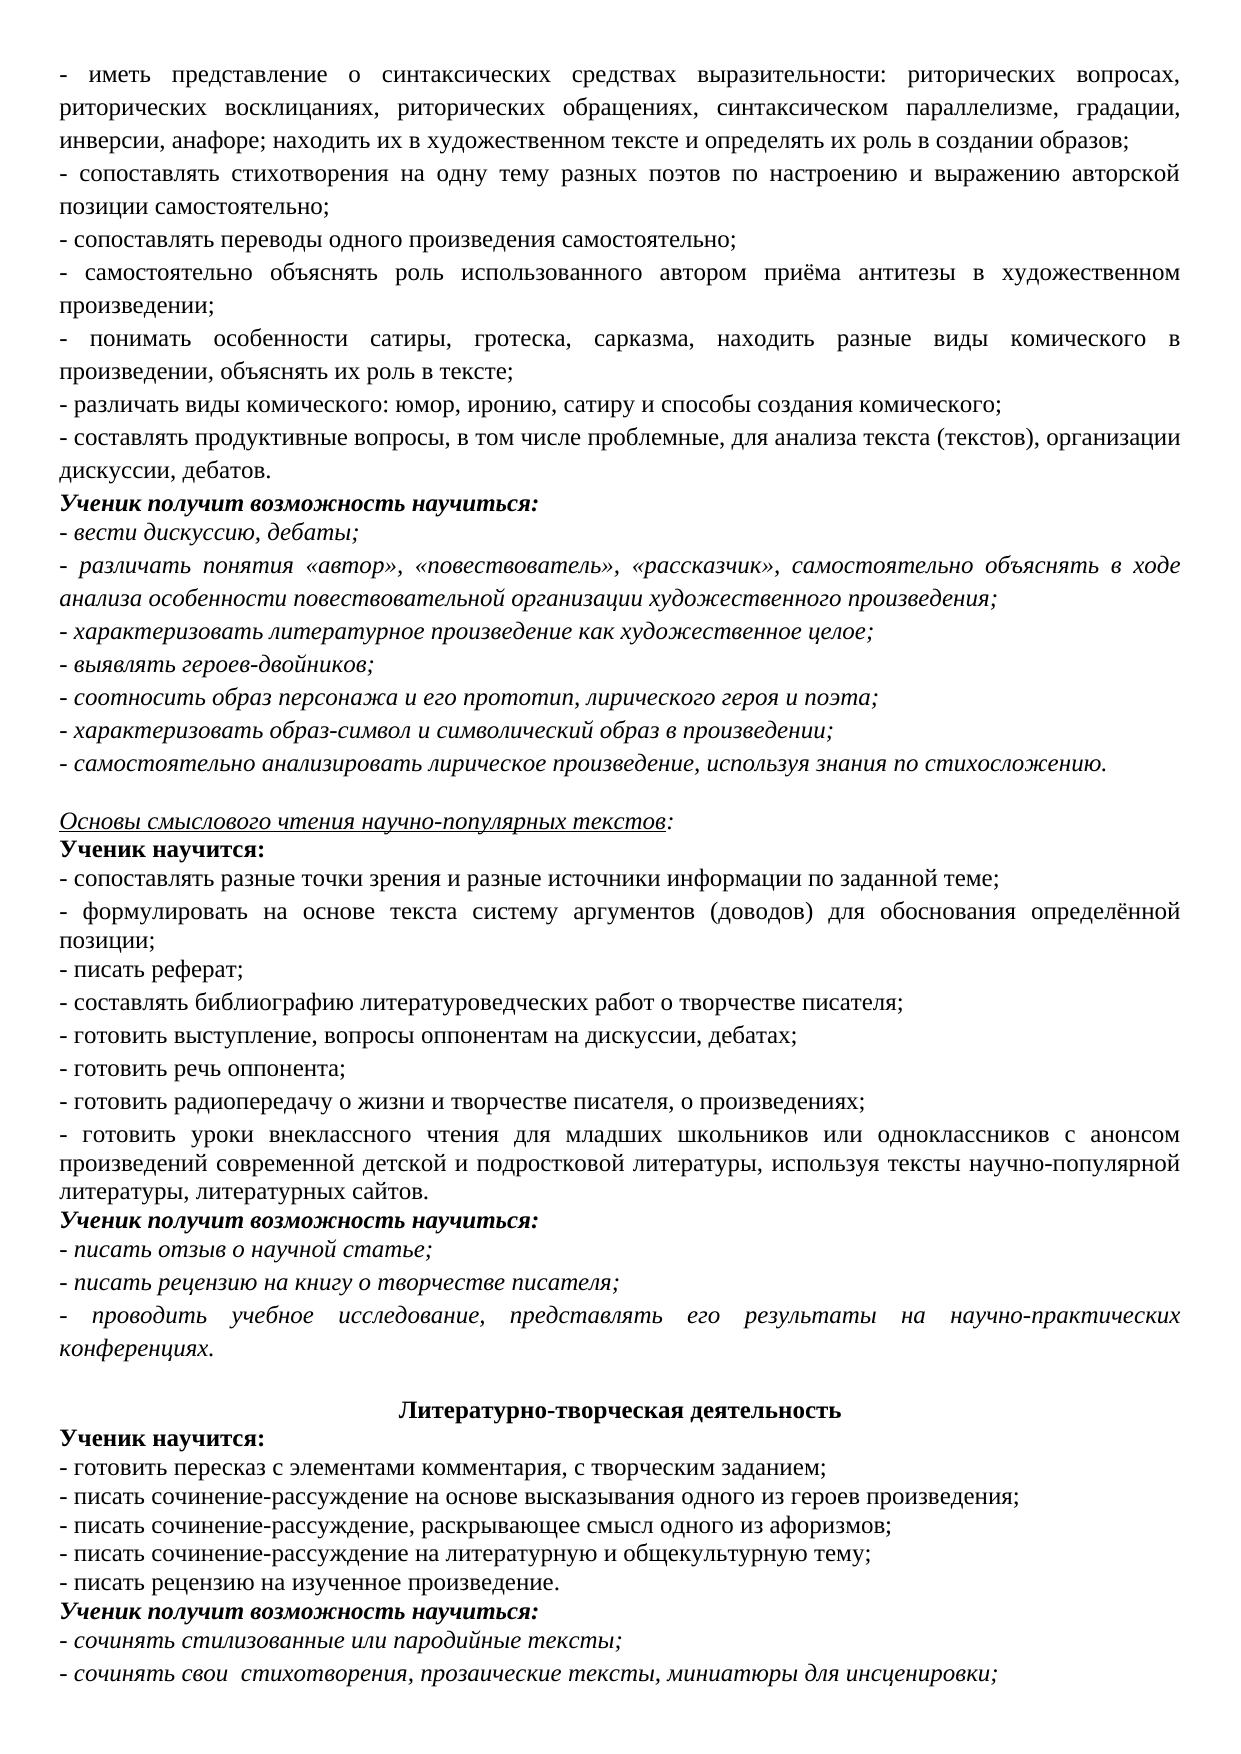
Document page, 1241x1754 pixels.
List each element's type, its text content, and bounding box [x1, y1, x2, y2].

text Ученик получит возможность научиться: [59, 1596, 1181, 1625]
text - различать понятия «автор», «повествователь», «рассказчик», самостоятельно объяснять в ходе анализа особенности повествовательной организации художественного произведения; [59, 550, 1181, 612]
text Ученик получит возможность научиться: [59, 1205, 1181, 1234]
text - характеризовать литературное произведение как художественное целое; [59, 616, 1181, 645]
text - готовить речь оппонента; [59, 1053, 1181, 1082]
text - писать сочинение-рассуждение, раскрывающее смысл одного из афоризмов; [59, 1510, 1181, 1538]
text - соотносить образ персонажа и его прототип, лирического героя и поэта; [59, 682, 1181, 711]
text - составлять продуктивные вопросы, в том числе проблемные, для анализа текста (текстов), организации дискуссии, дебатов. [59, 422, 1181, 484]
text - писать отзыв о научной статье; [59, 1234, 1181, 1263]
text Основы смыслового чтения научно-популярных текстов: [59, 806, 1181, 834]
text - понимать особенности сатиры, гротеска, сарказма, находить разные виды комического в произведении, объяснять их роль в тексте; [59, 323, 1181, 385]
text - формулировать на основе текста систему аргументов (доводов) для обоснования определённой позиции; [59, 896, 1181, 954]
text - самостоятельно объяснять роль использованного автором приёма антитезы в художественном произведении; [59, 257, 1181, 319]
text - готовить радиопередачу о жизни и творчестве писателя, о произведениях; [59, 1086, 1181, 1114]
text - готовить уроки внеклассного чтения для младших школьников или одноклассников с анонсом произведений современной детской и подростковой литературы, используя тексты научно-популярной литературы, литературных сайтов. [59, 1119, 1181, 1205]
text - проводить учебное исследование, представлять его результаты на научно-практических конференциях. [59, 1300, 1181, 1362]
text - различать виды комического: юмор, иронию, сатиру и способы создания комического; [59, 389, 1181, 418]
text - писать сочинение-рассуждение на литературную и общекультурную тему; [59, 1538, 1181, 1567]
text - самостоятельно анализировать лирическое произведение, используя знания по стихосложению. [59, 748, 1181, 777]
text Ученик получит возможность научиться: [59, 488, 1181, 517]
text - сочинять стилизованные или пародийные тексты; [59, 1625, 1181, 1653]
text - выявлять героев-двойников; [59, 649, 1181, 678]
text Литературно-творческая деятельность [59, 1395, 1181, 1423]
text - сопоставлять переводы одного произведения самостоятельно; [59, 224, 1181, 253]
text - иметь представление о синтаксических средствах выразительности: риторических вопросах, риторических восклицаниях, риторических обращениях, синтаксическом параллелизме, градации, инверсии, анафоре; находить их в художественном тексте и определять их роль в создании образов; [59, 59, 1181, 154]
text - сопоставлять разные точки зрения и разные источники информации по заданной теме; [59, 863, 1181, 892]
text - писать сочинение-рассуждение на основе высказывания одного из героев произведения; [59, 1481, 1181, 1510]
text - писать рецензию на книгу о творчестве писателя; [59, 1267, 1181, 1296]
text - готовить выступление, вопросы оппонентам на дискуссии, дебатах; [59, 1020, 1181, 1048]
text - вести дискуссию, дебаты; [59, 517, 1181, 546]
text - писать реферат; [59, 954, 1181, 982]
text - готовить пересказ с элементами комментария, с творческим заданием; [59, 1452, 1181, 1481]
text Ученик научится: [59, 1423, 1181, 1452]
text - характеризовать образ-символ и символический образ в произведении; [59, 715, 1181, 744]
text - составлять библиографию литературоведческих работ о творчестве писателя; [59, 987, 1181, 1016]
text - сопоставлять стихотворения на одну тему разных поэтов по настроению и выражению авторской позиции самостоятельно; [59, 158, 1181, 220]
text - писать рецензию на изученное произведение. [59, 1567, 1181, 1596]
text Ученик научится: [59, 834, 1181, 863]
text - сочинять свои стихотворения, прозаические тексты, миниатюры для инсценировки; [59, 1658, 1181, 1686]
